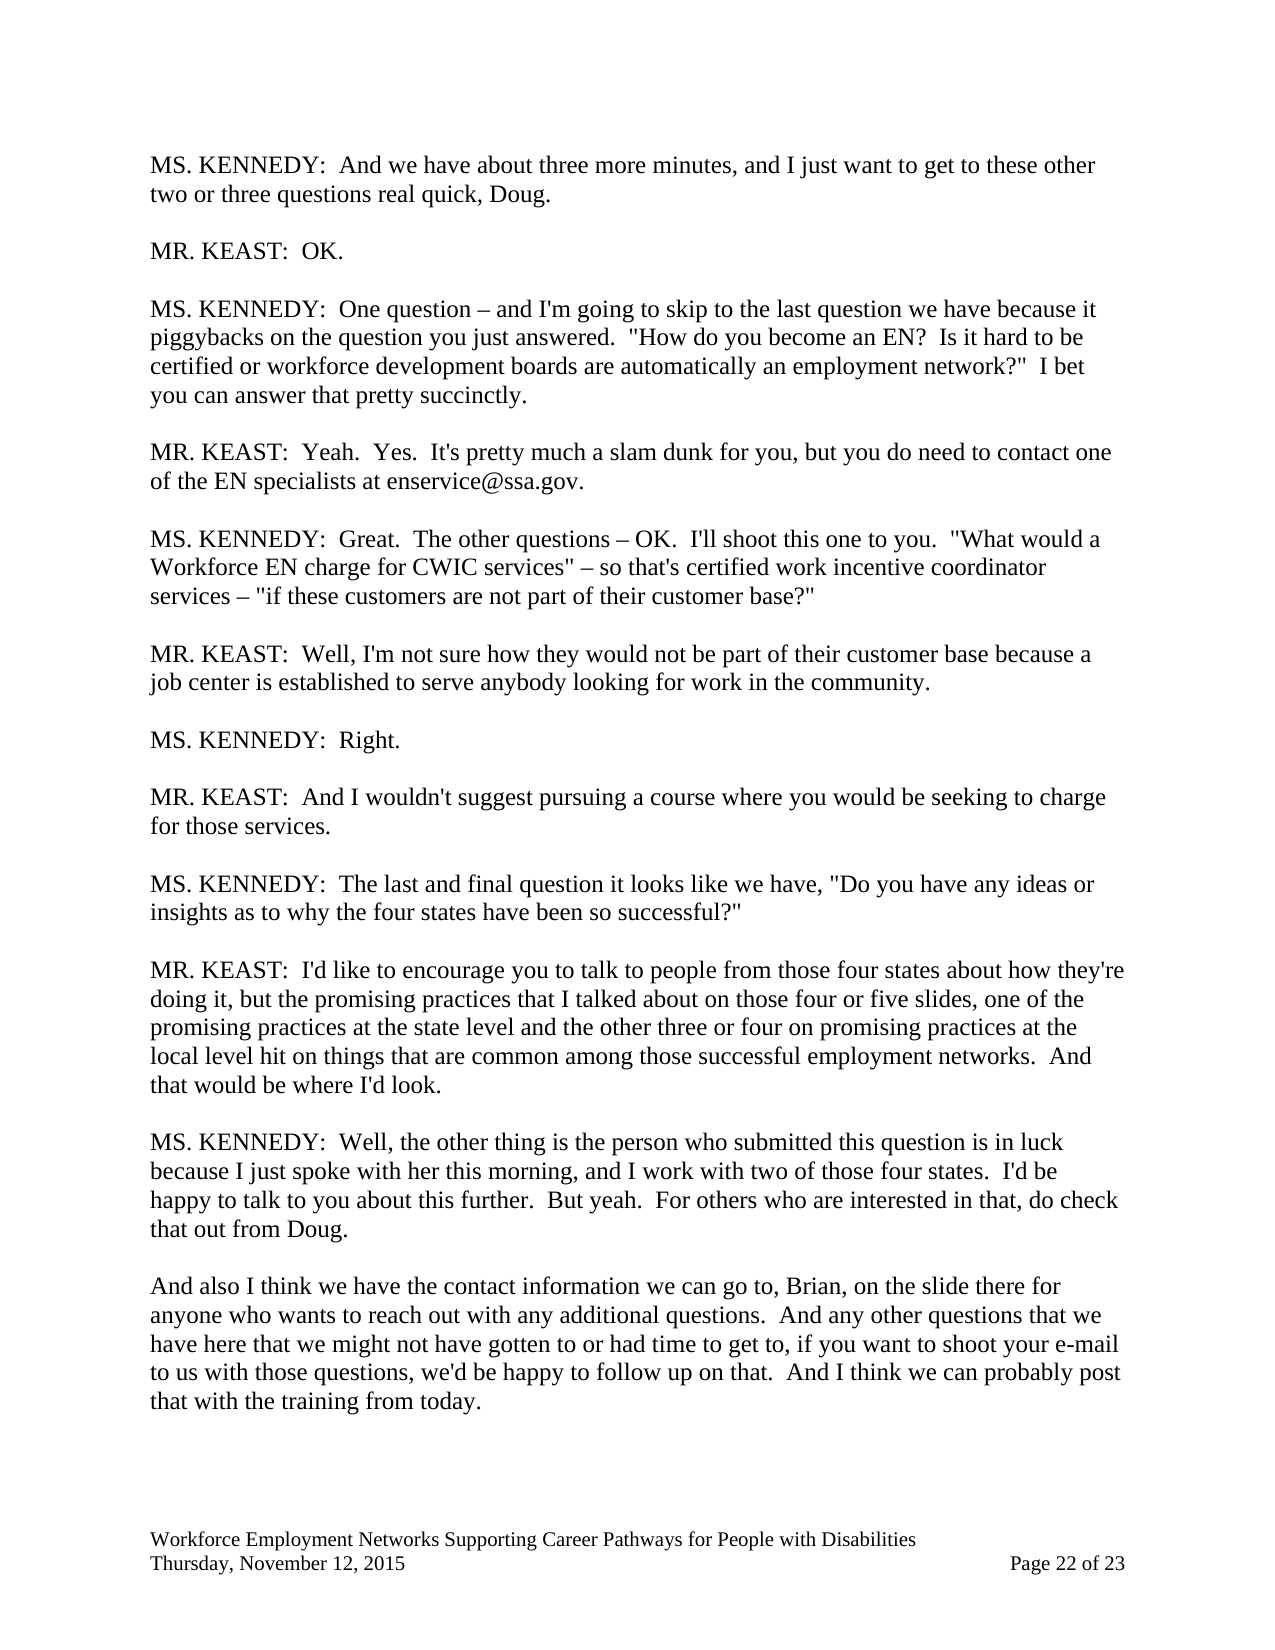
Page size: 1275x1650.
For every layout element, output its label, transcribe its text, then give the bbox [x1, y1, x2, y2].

text And also I think we have the contact information we can go to, Brian, on the slide there for anyone who wants to reach out with any additional questions. And any other questions that we have here that we might not have gotten to or had time to get to, if you want to shoot your e-mail to us with those questions, we'd be happy to follow up on that. And I think we can probably post that with the training from today. [150, 1271, 1125, 1415]
text MS. KENNEDY: Right. [150, 725, 1125, 754]
text MS. KENNEDY: And we have about three more minutes, and I just want to get to these other two or three questions real quick, Doug. [150, 150, 1125, 207]
text MS. KENNEDY: The last and final question it looks like we have, "Do you have any ideas or insights as to why the four states have been so successful?" [150, 869, 1125, 926]
text MS. KENNEDY: Great. The other questions – OK. I'll shoot this one to you. "What would a Workforce EN charge for CWIC services" – so that's certified work incentive coordinator services – "if these customers are not part of their customer base?" [150, 524, 1125, 610]
text MS. KENNEDY: One question – and I'm going to skip to the last question we have because it piggybacks on the question you just answered. "How do you become an EN? Is it hard to be certified or workforce development boards are automatically an employment network?" I bet you can answer that pretty succinctly. [150, 294, 1125, 409]
text MS. KENNEDY: Well, the other thing is the person who submitted this question is in luck because I just spoke with her this morning, and I work with two of those four states. I'd be happy to talk to you about this further. But yeah. For others who are interested in that, do check that out from Doug. [150, 1127, 1125, 1242]
text MR. KEAST: OK. [150, 236, 1125, 265]
text MR. KEAST: And I wouldn't suggest pursuing a course where you would be seeking to charge for those services. [150, 782, 1125, 840]
text MR. KEAST: Yeah. Yes. It's pretty much a slam dunk for you, but you do need to contact one of the EN specialists at enservice@ssa.gov. [150, 437, 1125, 495]
text MR. KEAST: I'd like to encourage you to talk to people from those four states about how they're doing it, but the promising practices that I talked about on those four or five slides, one of the promising practices at the state level and the other three or four on promising practices at the local level hit on things that are common among those successful employment networks. And that would be where I'd look. [150, 955, 1125, 1099]
text MR. KEAST: Well, I'm not sure how they would not be part of their customer base because a job center is established to serve anybody looking for work in the community. [150, 639, 1125, 696]
